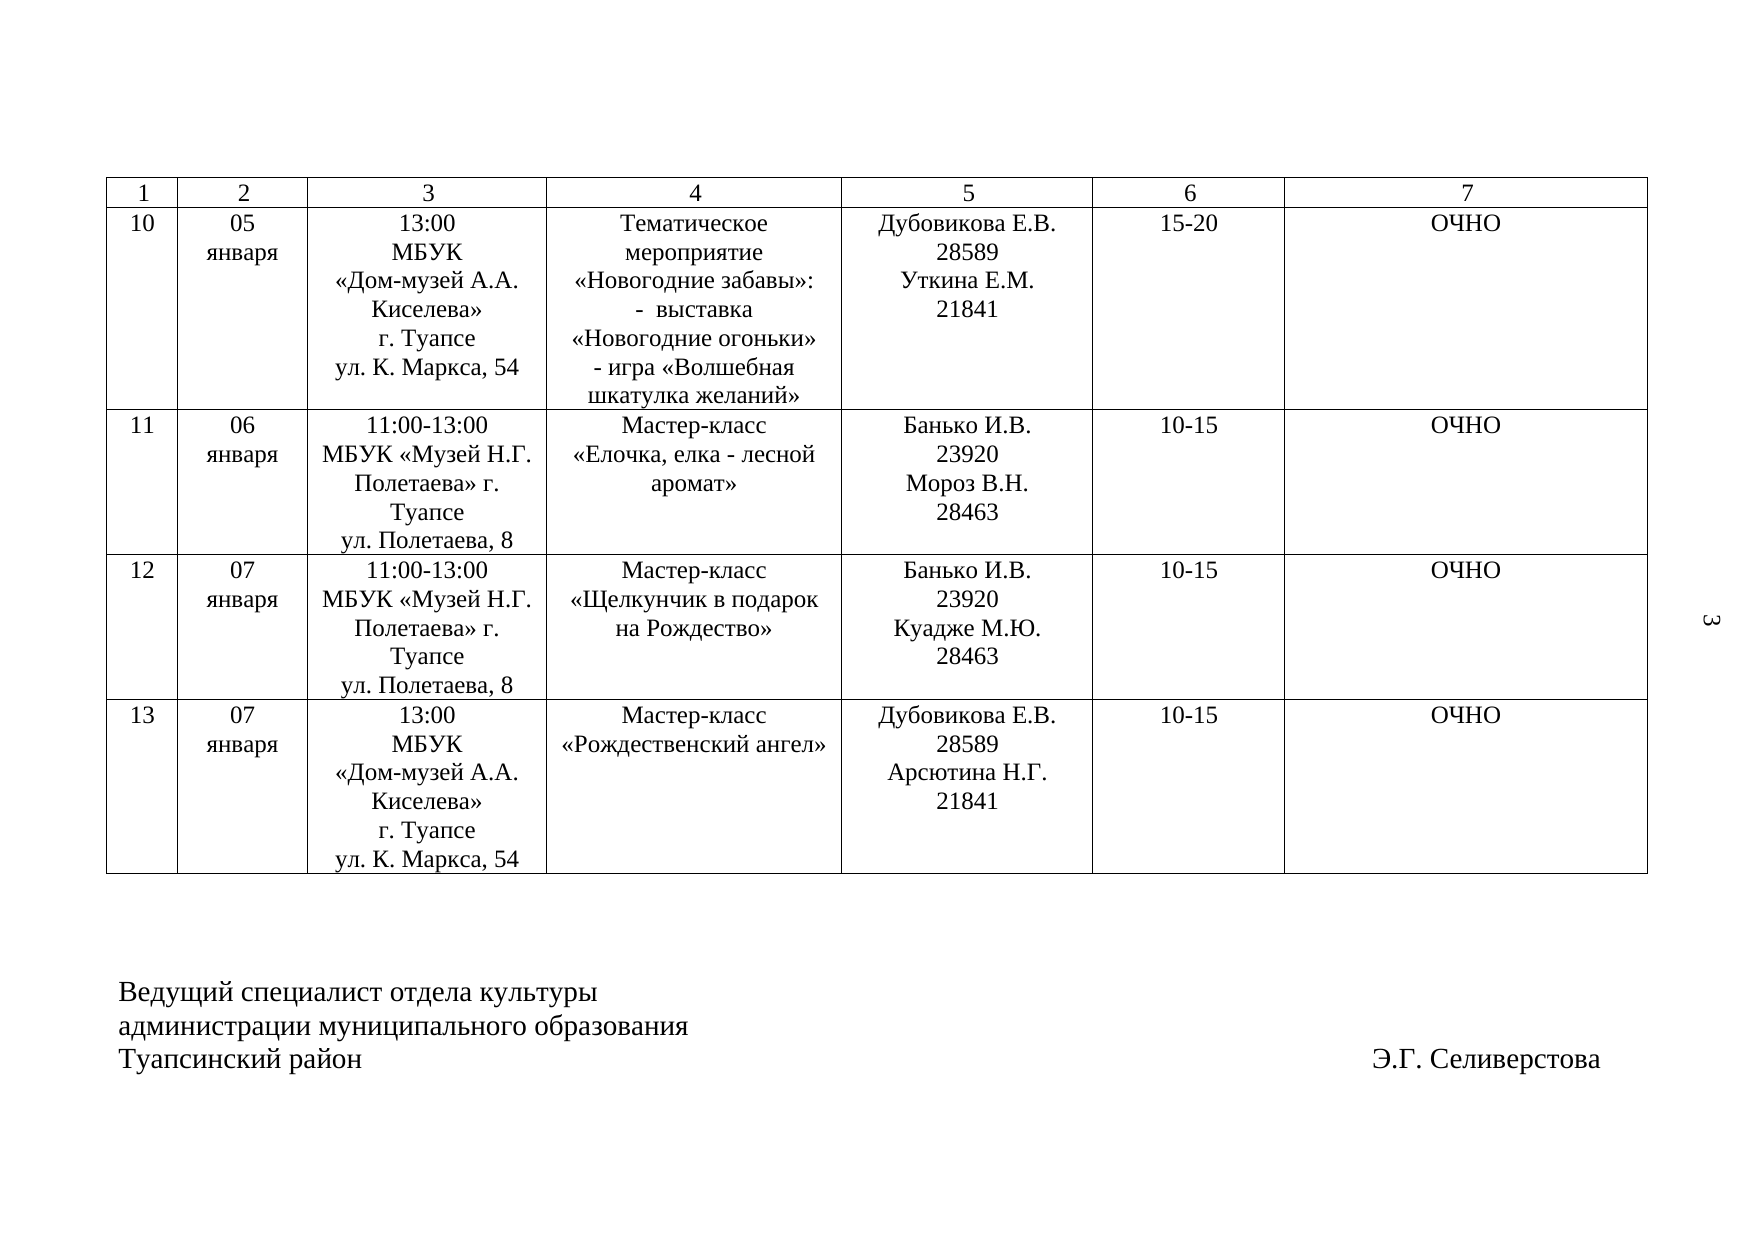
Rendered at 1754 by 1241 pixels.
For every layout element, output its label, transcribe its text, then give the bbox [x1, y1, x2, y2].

table_cell 12 [107, 555, 177, 699]
text Туапсинский район Э.Г. Селиверстова [118, 1041, 1639, 1075]
table_cell ОЧНО [1285, 555, 1647, 699]
table_cell Дубовикова Е.В. 28589 Уткина Е.М. 21841 [842, 208, 1092, 409]
table_cell 07 января [178, 555, 307, 699]
table_cell 10-15 [1093, 410, 1284, 554]
table_cell 6 [1093, 178, 1284, 207]
table_cell Дубовикова Е.В. 28589 Арсютина Н.Г. 21841 [842, 700, 1092, 872]
table_cell 13:00 МБУК «Дом-музей А.А. Киселева» г. Туапсе ул. К. Маркса, 54 [308, 208, 546, 409]
table_cell 15-20 [1093, 208, 1284, 409]
table_cell 10-15 [1093, 700, 1284, 872]
table_cell 06 января [178, 410, 307, 554]
table_cell Тематическое мероприятие «Новогодние забавы»: - выставка «Новогодние огоньки» - игра «Волшебная шкатулка желаний» [547, 208, 841, 409]
table_cell 11:00-13:00 МБУК «Музей Н.Г. Полетаева» г. Туапсе ул. Полетаева, 8 [308, 555, 546, 699]
table_cell ОЧНО [1285, 410, 1647, 554]
table_cell 3 [308, 178, 546, 207]
table_cell 10 [107, 208, 177, 409]
table_cell 13 [107, 700, 177, 872]
table_cell 1 [107, 178, 177, 207]
table_cell Мастер-класс «Елочка, елка - лесной аромат» [547, 410, 841, 554]
table_cell 05 января [178, 208, 307, 409]
table_cell Мастер-класс «Щелкунчик в подарок на Рождество» [547, 555, 841, 699]
table_cell 4 [547, 178, 841, 207]
table_cell 10-15 [1093, 555, 1284, 699]
table_cell 7 [1285, 178, 1647, 207]
text администрации муниципального образования [118, 1008, 1639, 1041]
table_cell ОЧНО [1285, 700, 1647, 872]
table_cell 07 января [178, 700, 307, 872]
table_cell 11:00-13:00 МБУК «Музей Н.Г. Полетаева» г. Туапсе ул. Полетаева, 8 [308, 410, 546, 554]
table_cell Банько И.В. 23920 Куадже М.Ю. 28463 [842, 555, 1092, 699]
table_cell 13:00 МБУК «Дом-музей А.А. Киселева» г. Туапсе ул. К. Маркса, 54 [308, 700, 546, 872]
table_cell 11 [107, 410, 177, 554]
table_cell Банько И.В. 23920 Мороз В.Н. 28463 [842, 410, 1092, 554]
table_cell 2 [178, 178, 307, 207]
text Ведущий специалист отдела культуры [118, 974, 1639, 1008]
table_cell ОЧНО [1285, 208, 1647, 409]
table_cell Мастер-класс «Рождественский ангел» [547, 700, 841, 872]
table_cell 5 [842, 178, 1092, 207]
